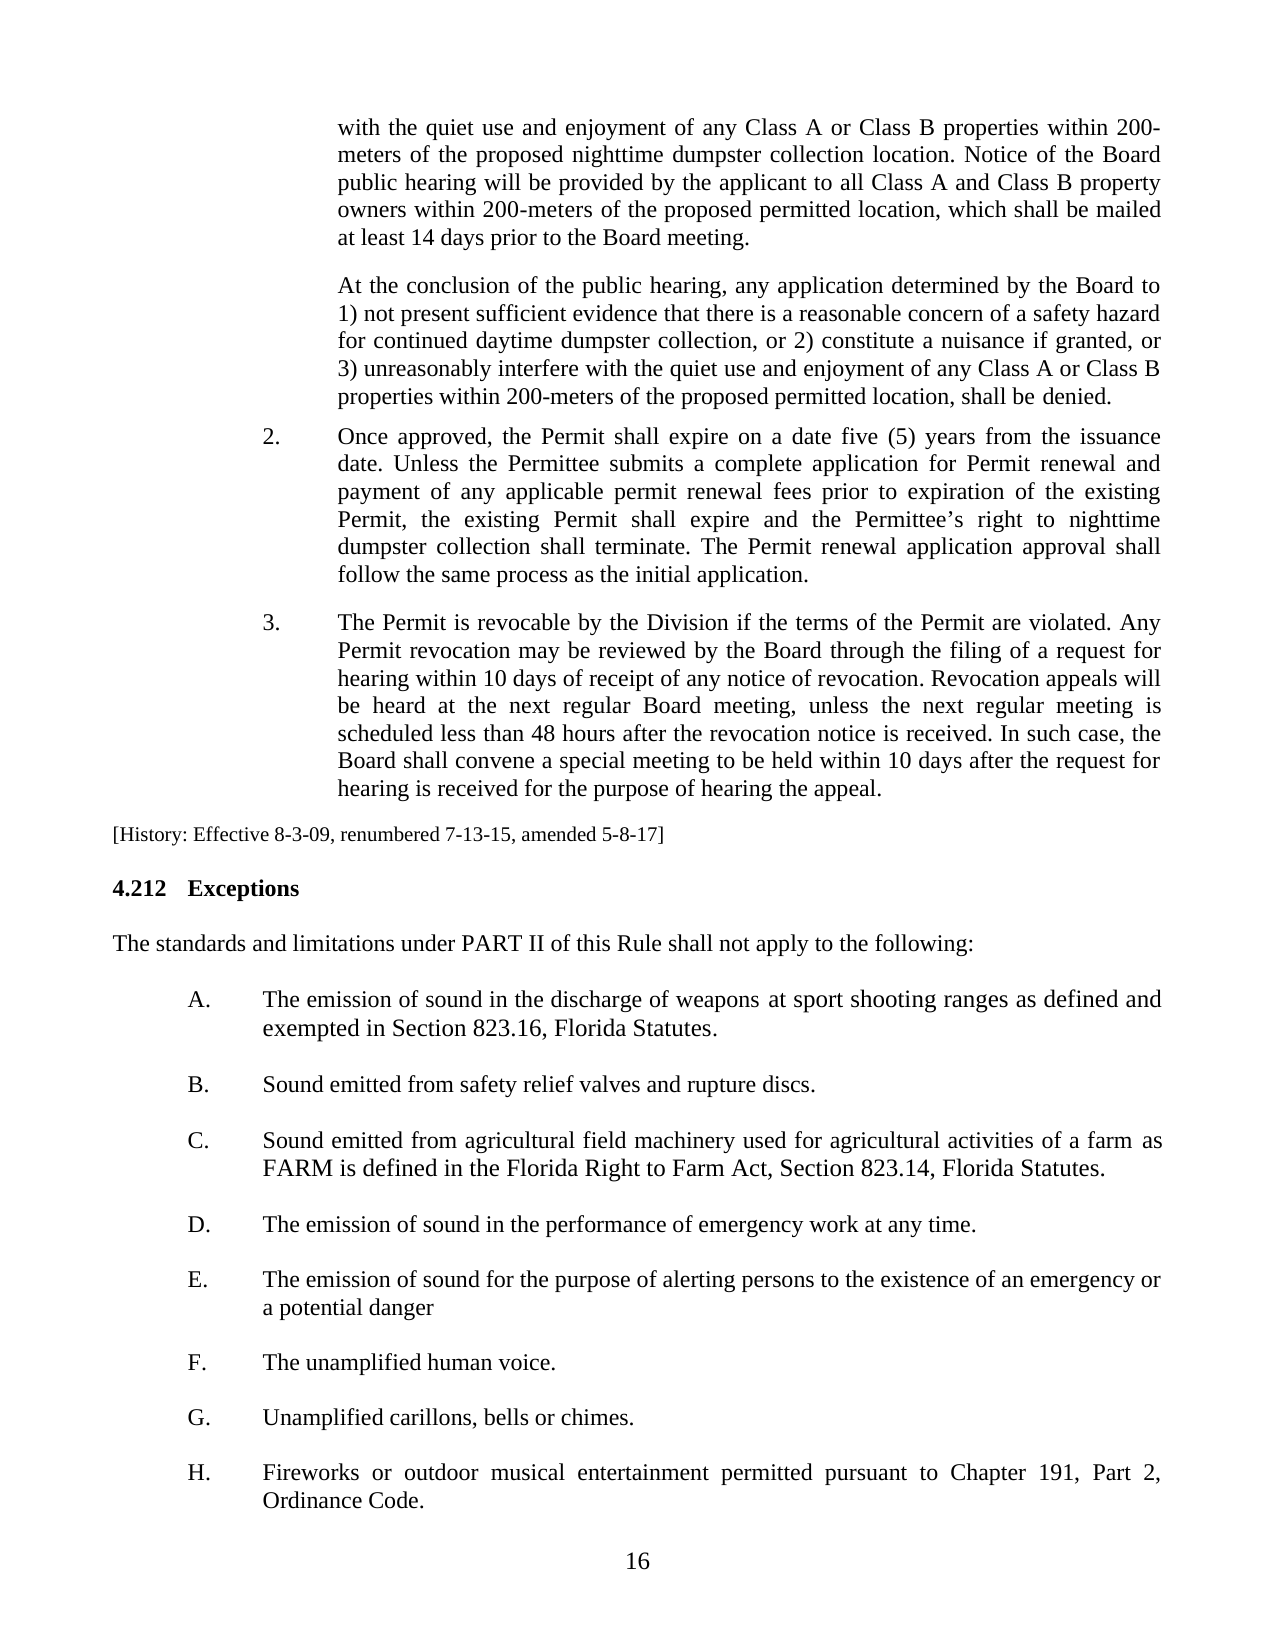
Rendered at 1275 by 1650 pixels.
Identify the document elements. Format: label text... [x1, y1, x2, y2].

list The Permit is revocable by the Division if the terms of the Permit are violated. Any Permit revocation may be reviewed by the Board through the filing of a request for hearing within 10 days of receipt of any notice of revocation. Revocation appeals will be heard at the next regular Board meeting, unless the next regular meeting is scheduled less than 48 hours after the revocation notice is received. In such case, the Board shall convene a special meeting to be held within 10 days after the request for hearing is received for the purpose of hearing the appeal. [262, 608, 1162, 802]
text 4.212 Exceptions [112, 874, 1162, 902]
text F. The unamplified human voice. [187, 1348, 1162, 1376]
text The standards and limitations under PART II of this Rule shall not apply to the following: [112, 929, 1162, 957]
text D. The emission of sound in the performance of emergency work at any time. [187, 1210, 1162, 1237]
text At the conclusion of the public hearing, any application determined by the Board to 1) not present sufficient evidence that there is a reasonable concern of a safety hazard for continued daytime dumpster collection, or 2) constitute a nuisance if granted, or 3) unreasonably interfere with the quiet use and enjoyment of any Class A or Class B properties within 200-meters of the proposed permitted location, shall be denied. [337, 271, 1162, 409]
text B. Sound emitted from safety relief valves and rupture discs. [187, 1069, 1162, 1097]
text H. Fireworks or outdoor musical entertainment permitted pursuant to Chapter 191, Part 2, Ordinance Code. [187, 1458, 1162, 1513]
text A. The emission of sound in the discharge of weapons at sport shooting ranges as defined and exempted in Section 823.16, Florida Statutes. [187, 984, 1162, 1042]
text E. The emission of sound for the purpose of alerting persons to the existence of an emergency or a potential danger [187, 1265, 1162, 1320]
text [History: Effective 8-3-09, renumbered 7-13-15, amended 5-8-17] [112, 822, 1162, 846]
text G. Unamplified carillons, bells or chimes. [187, 1403, 1162, 1431]
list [262, 112, 1162, 251]
text C. Sound emitted from agricultural field machinery used for agricultural activities of a farm as FARM is defined in the Florida Right to Farm Act, Section 823.14, Florida Statutes. [187, 1125, 1162, 1182]
list Once approved, the Permit shall expire on a date five (5) years from the issuance date. Unless the Permittee submits a complete application for Permit renewal and payment of any applicable permit renewal fees prior to expiration of the existing Permit, the existing Permit shall expire and the Permittee’s right to nighttime dumpster collection shall terminate. The Permit renewal application approval shall follow the same process as the initial application. [262, 422, 1162, 587]
